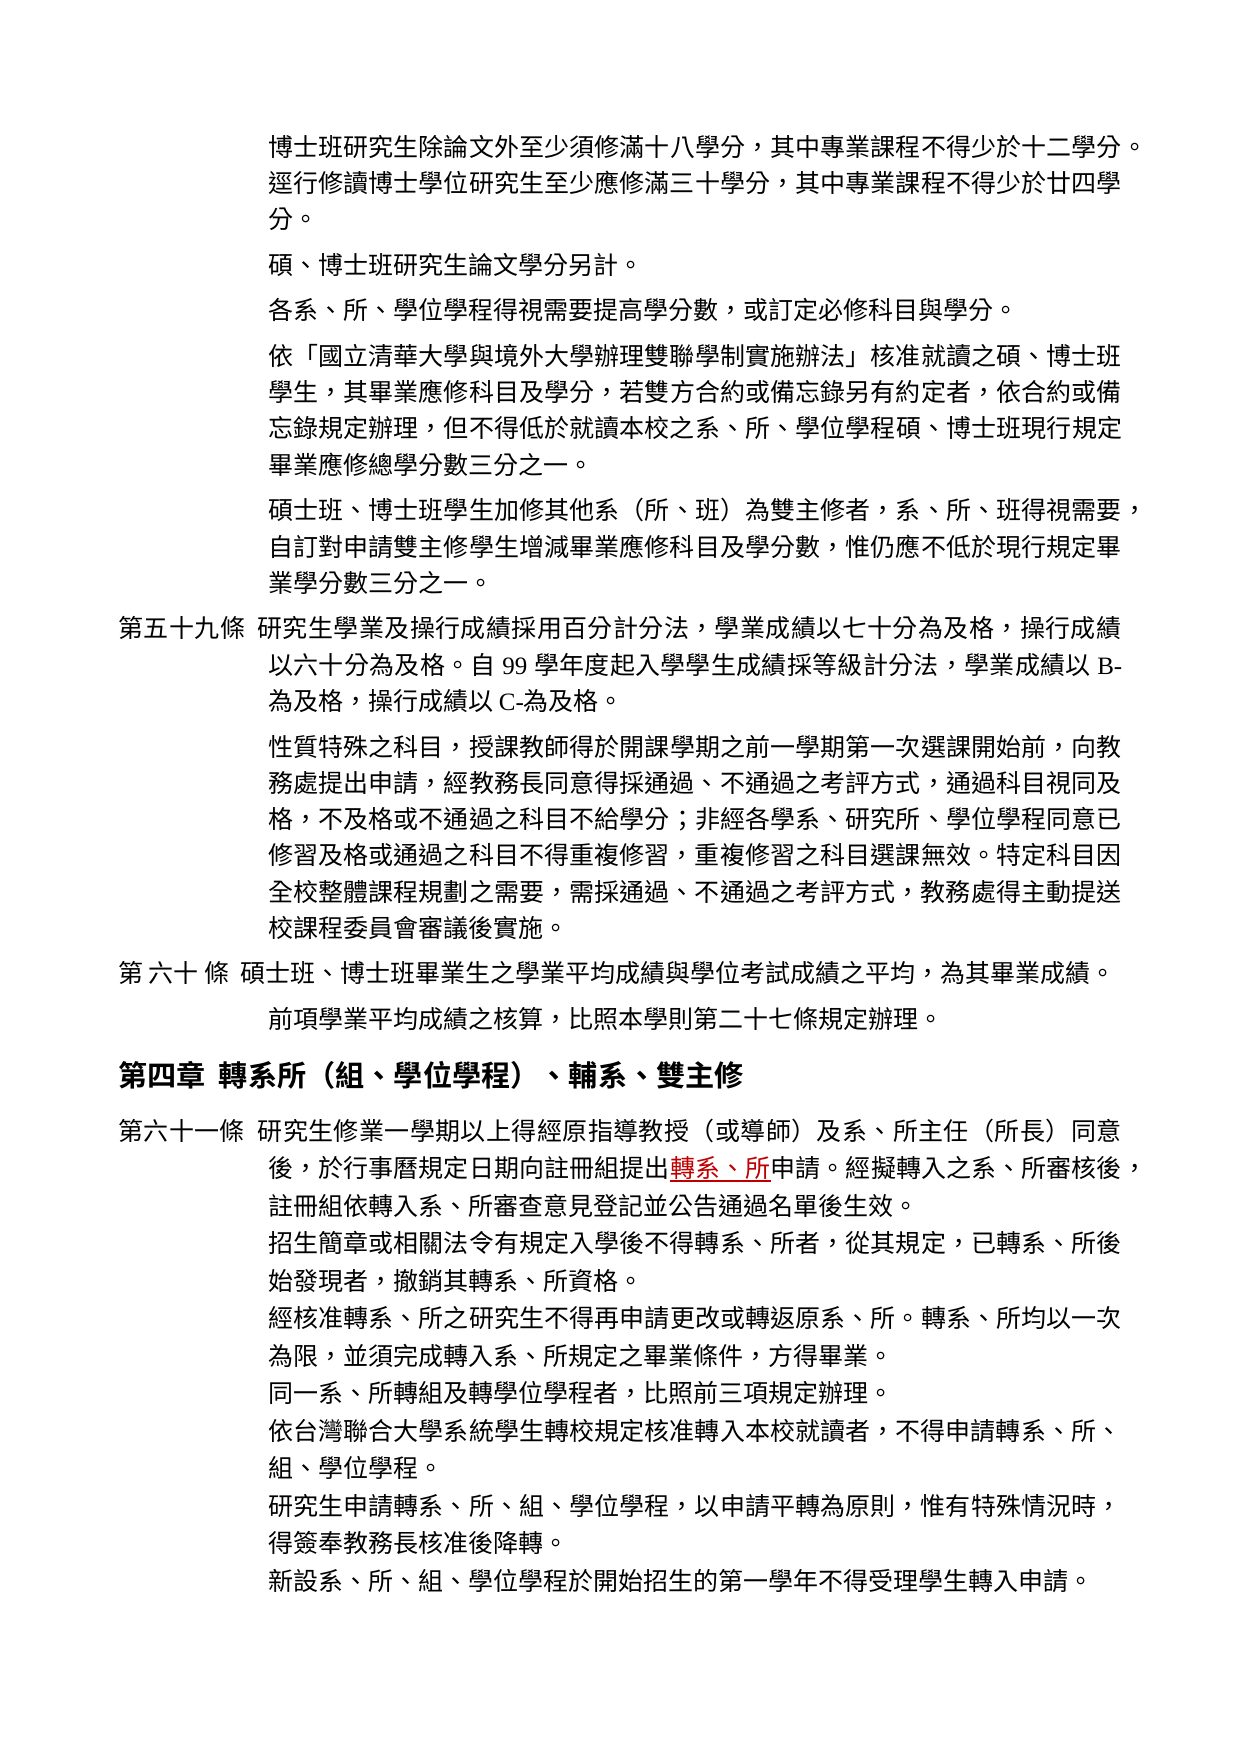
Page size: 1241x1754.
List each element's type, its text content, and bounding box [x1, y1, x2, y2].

text 各系、所、學位學程得視需要提高學分數，或訂定必修科目與學分。 [268, 291, 1122, 327]
text 第六十一條 研究生修業一學期以上得經原指導教授（或導師）及系、所主任（所長）同意後，於行事曆規定日期向註冊組提出轉系、所申請。經擬轉入之系、所審核後，註冊組依轉入系、所審查意見登記並公告通過名單後生效。 [118, 1111, 1122, 1223]
text 碩士班、博士班學生加修其他系（所、班）為雙主修者，系、所、班得視需要，自訂對申請雙主修學生增減畢業應修科目及學分數，惟仍應不低於現行規定畢業學分數三分之一。 [268, 491, 1122, 599]
text 研究生申請轉系、所、組、學位學程，以申請平轉為原則，惟有特殊情況時，得簽奉教務長核准後降轉。 [268, 1486, 1122, 1561]
text 依台灣聯合大學系統學生轉校規定核准轉入本校就讀者，不得申請轉系、所、組、學位學程。 [268, 1411, 1122, 1486]
text 依「國立清華大學與境外大學辦理雙聯學制實施辦法」核准就讀之碩、博士班學生，其畢業應修科目及學分，若雙方合約或備忘錄另有約定者，依合約或備忘錄規定辦理，但不得低於就讀本校之系、所、學位學程碩、博士班現行規定畢業應修總學分數三分之一。 [268, 336, 1122, 481]
text 經核准轉系、所之研究生不得再申請更改或轉返原系、所。轉系、所均以一次為限，並須完成轉入系、所規定之畢業條件，方得畢業。 [268, 1298, 1122, 1373]
text 博士班研究生除論文外至少須修滿十八學分，其中專業課程不得少於十二學分。逕行修讀博士學位研究生至少應修滿三十學分，其中專業課程不得少於廿四學分。 [268, 127, 1122, 236]
text 第 六十 條 碩士班、博士班畢業生之學業平均成績與學位考試成績之平均，為其畢業成績。 [118, 954, 1122, 990]
text 性質特殊之科目，授課教師得於開課學期之前一學期第一次選課開始前，向教務處提出申請，經教務長同意得採通過、不通過之考評方式，通過科目視同及格，不及格或不通過之科目不給學分；非經各學系、研究所、學位學程同意已修習及格或通過之科目不得重複修習，重複修習之科目選課無效。特定科目因全校整體課程規劃之需要，需採通過、不通過之考評方式，教務處得主動提送校課程委員會審議後實施。 [268, 727, 1122, 944]
text 第四章 轉系所（組、學位學程）、輔系、雙主修 [118, 1036, 1122, 1111]
text 同一系、所轉組及轉學位學程者，比照前三項規定辦理。 [268, 1373, 1122, 1411]
text 新設系、所、組、學位學程於開始招生的第一學年不得受理學生轉入申請。 [268, 1561, 1122, 1598]
text 前項學業平均成績之核算，比照本學則第二十七條規定辦理。 [268, 999, 1122, 1036]
text 第五十九條 研究生學業及操行成績採用百分計分法，學業成績以七十分為及格，操行成績以六十分為及格。自 99 學年度起入學學生成績採等級計分法，學業成績以 B-為及格，操行成績以 C-為及格。 [118, 609, 1122, 718]
text 碩、博士班研究生論文學分另計。 [268, 245, 1122, 281]
text 招生簡章或相關法令有規定入學後不得轉系、所者，從其規定，已轉系、所後始發現者，撤銷其轉系、所資格。 [268, 1223, 1122, 1298]
